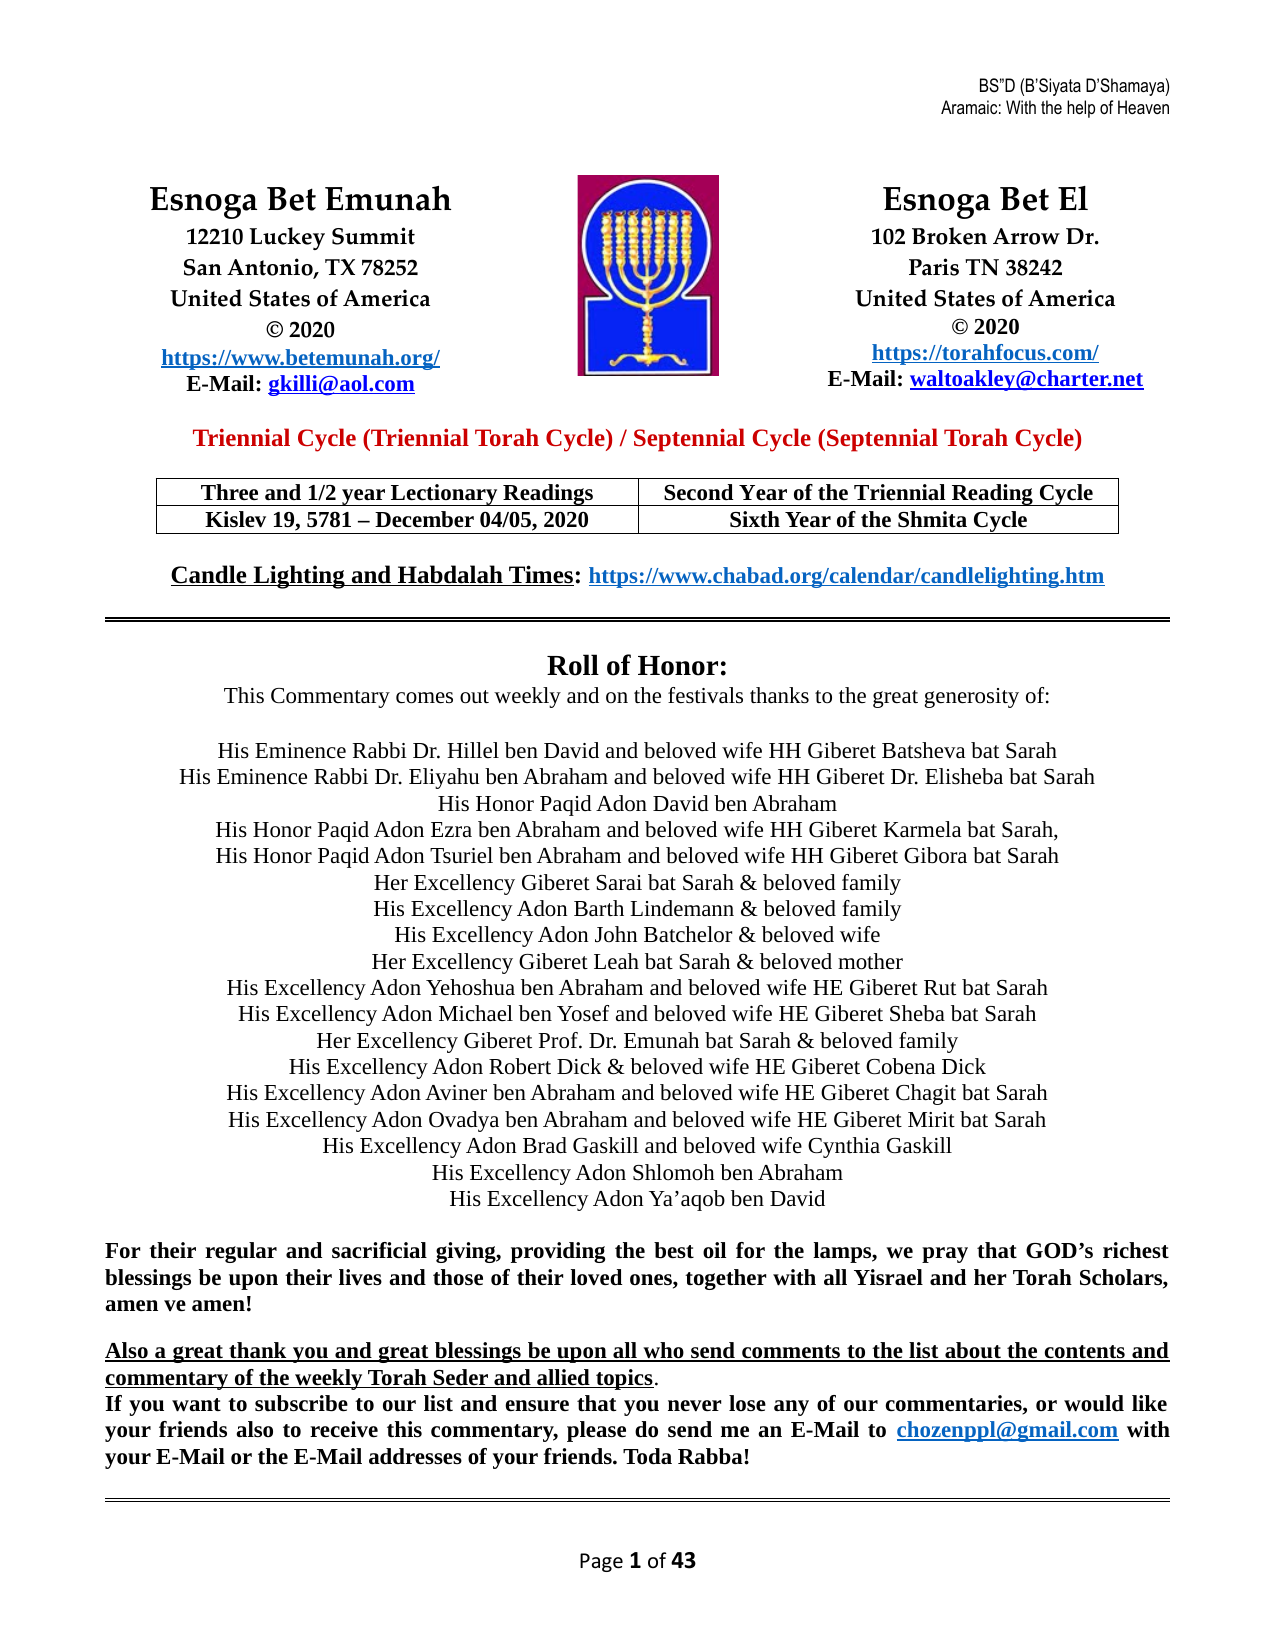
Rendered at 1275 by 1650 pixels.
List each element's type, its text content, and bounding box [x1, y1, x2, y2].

text Her Excellency Giberet Sarai bat Sarah & beloved family [105, 869, 1170, 895]
text His Eminence Rabbi Dr. Eliyahu ben Abraham and beloved wife HH Giberet Dr. Elisheba bat Sarah [105, 763, 1170, 789]
text His Excellency Adon Ovadya ben Abraham and beloved wife HE Giberet Mirit bat Sarah [105, 1106, 1170, 1132]
text His Excellency Adon Barth Lindemann & beloved family [105, 895, 1170, 921]
text Also a great thank you and great blessings be upon all who send comments to the list about the contents and commentary of the weekly Torah Seder and allied topics. [105, 1362, 1170, 1390]
text His Excellency Adon Ya’aqob ben David [105, 1185, 1170, 1211]
table_header Esnoga Bet Emunah 12210 Luckey Summit San Antonio, TX 78252 United States of America © 2020 https://www.betemunah.org/ E-Mail: gkilli@aol.com [105, 175, 496, 396]
text Candle Lighting and Habdalah Times: https://www.chabad.org/calendar/candlelighting.htm [105, 560, 1170, 589]
text His Excellency Adon Aviner ben Abraham and beloved wife HE Giberet Chagit bat Sarah [105, 1079, 1170, 1106]
table_header Esnoga Bet El 102 Broken Arrow Dr. Paris TN 38242 United States of America © 2020 https://torahfocus.com/ E-Mail: waltoakley@charter.net [801, 175, 1170, 396]
table_header Three and 1/2 year Lectionary Readings [157, 479, 638, 505]
text Her Excellency Giberet Prof. Dr. Emunah bat Sarah & beloved family [105, 1027, 1170, 1053]
picture [577, 175, 719, 376]
text His Excellency Adon Michael ben Yosef and beloved wife HE Giberet Sheba bat Sarah [105, 1000, 1170, 1027]
text For their regular and sacrificial giving, providing the best oil for the lamps, we pray that GOD’s richest blessings be upon their lives and those of their loved ones, together with all Yisrael and her Torah Scholars, amen ve amen! [105, 1238, 1170, 1317]
text His Eminence Rabbi Dr. Hillel ben David and beloved wife HH Giberet Batsheva bat Sarah [105, 737, 1170, 763]
text Roll of Honor: [105, 648, 1170, 682]
table_cell Kislev 19, 5781 – December 04/05, 2020 [157, 506, 638, 533]
text His Excellency Adon Robert Dick & beloved wife HE Giberet Cobena Dick [105, 1053, 1170, 1079]
text His Excellency Adon Brad Gaskill and beloved wife Cynthia Gaskill [105, 1132, 1170, 1158]
text His Excellency Adon Shlomoh ben Abraham [105, 1158, 1170, 1185]
text His Honor Paqid Adon David ben Abraham [105, 789, 1170, 816]
table_header [496, 175, 801, 396]
text This Commentary comes out weekly and on the festivals thanks to the great generosity of: [105, 682, 1170, 708]
text Her Excellency Giberet Leah bat Sarah & beloved mother [105, 948, 1170, 974]
table_header Second Year of the Triennial Reading Cycle [639, 479, 1118, 505]
text Also a great thank you and great blessings be upon all who send comments to the list about the contents and commentary of the weekly Torah Seder and allied topics. [105, 1337, 1170, 1360]
text Triennial Cycle (Triennial Torah Cycle) / Septennial Cycle (Septennial Torah Cycle) [105, 423, 1170, 451]
text His Honor Paqid Adon Tsuriel ben Abraham and beloved wife HH Giberet Gibora bat Sarah [105, 842, 1170, 869]
text His Excellency Adon Yehoshua ben Abraham and beloved wife HE Giberet Rut bat Sarah [105, 974, 1170, 1000]
text His Excellency Adon John Batchelor & beloved wife [105, 921, 1170, 948]
text If you want to subscribe to our list and ensure that you never lose any of our commentaries, or would like your friends also to receive this commentary, please do send me an E-Mail to chozenppl@gmail.com with your E-Mail or the E-Mail addresses of your friends. Toda Rabba! [105, 1390, 1170, 1469]
text His Honor Paqid Adon Ezra ben Abraham and beloved wife HH Giberet Karmela bat Sarah, [105, 816, 1170, 842]
table_cell Sixth Year of the Shmita Cycle [639, 506, 1118, 533]
